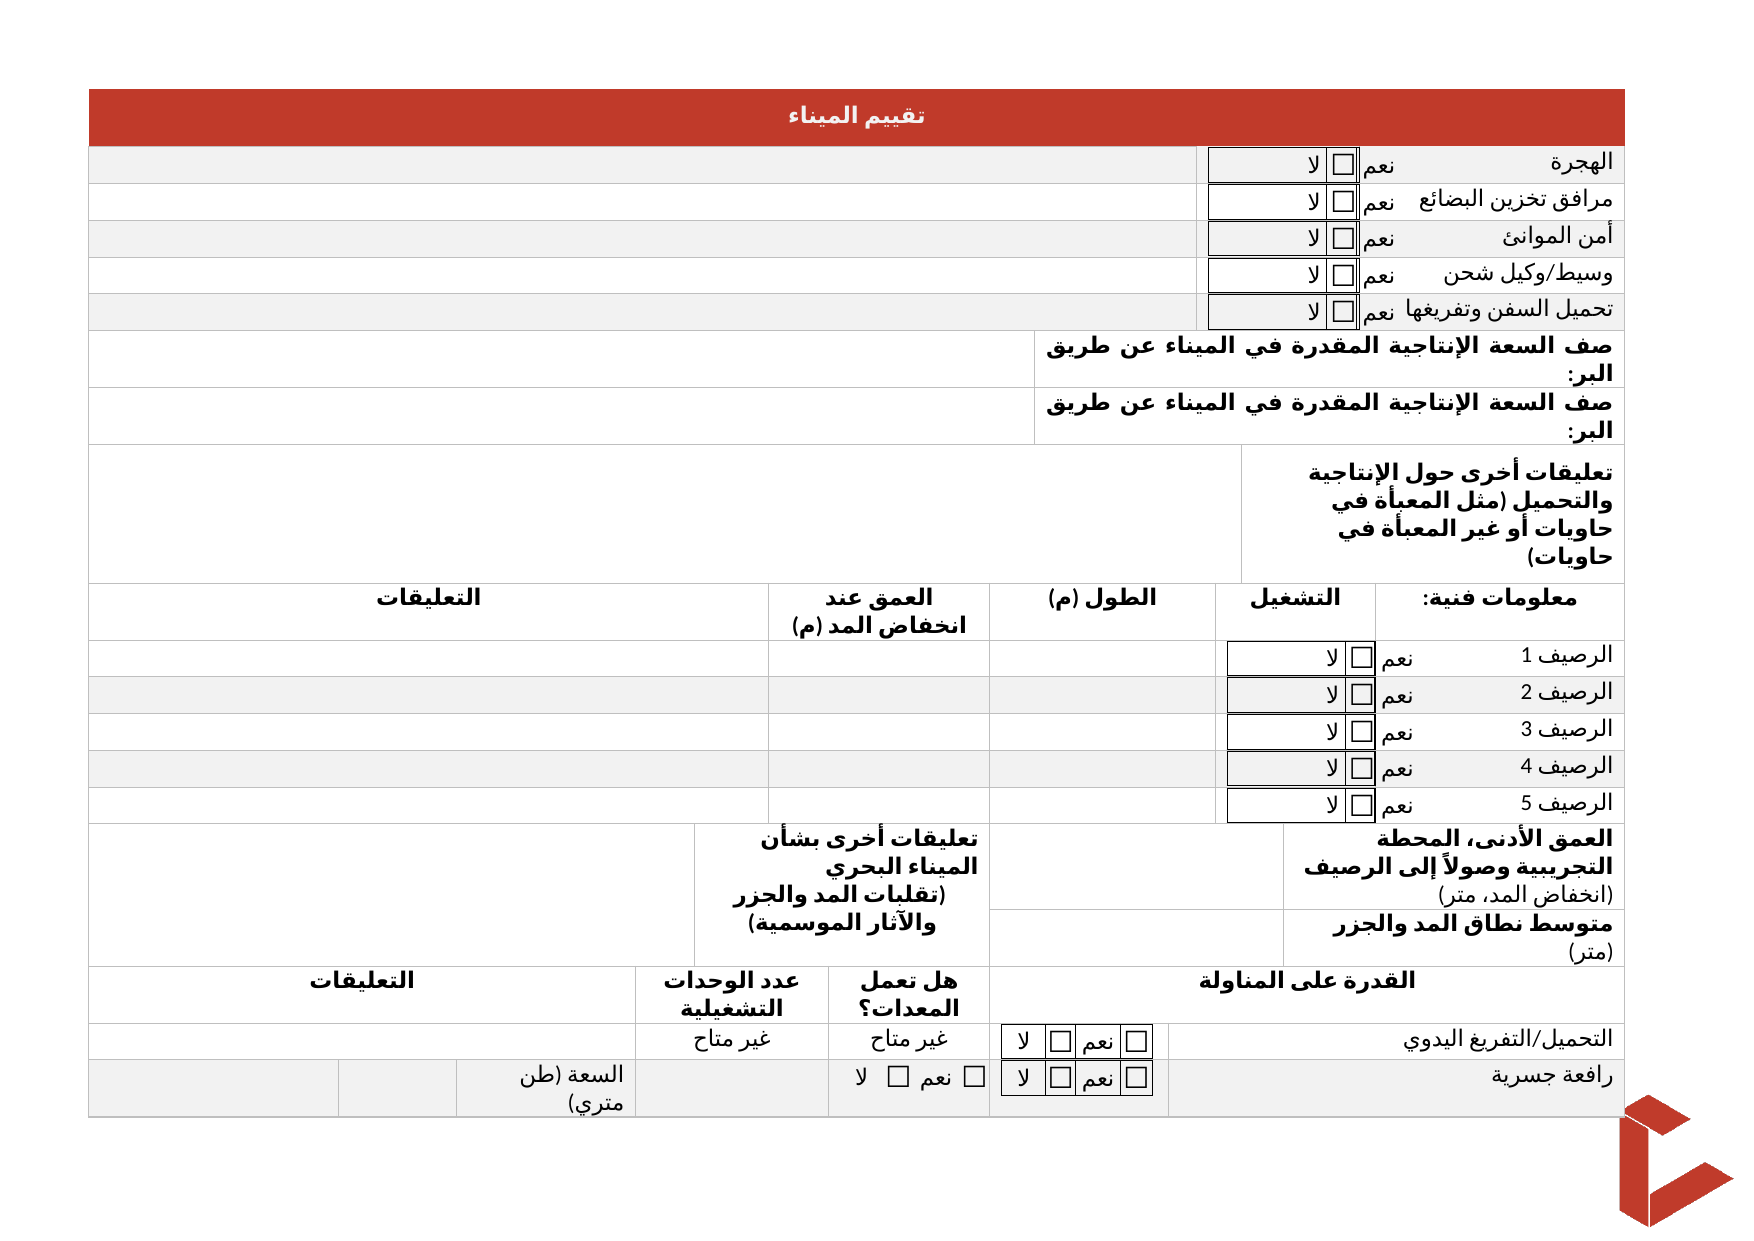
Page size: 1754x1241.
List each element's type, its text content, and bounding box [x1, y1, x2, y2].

table_cell الرصيف 4 [1376, 751, 1624, 787]
table_cell تعليقات أخرى بشأن الميناء البحري (تقلبات المد والجزر والآثار الموسمية) [695, 824, 989, 966]
table_cell [1228, 642, 1345, 675]
table_cell [1216, 788, 1227, 823]
table_cell [1228, 715, 1345, 749]
table_cell [1346, 715, 1374, 749]
table_cell [990, 1024, 1001, 1059]
table_cell [1197, 294, 1208, 330]
table_cell [769, 751, 989, 787]
table_cell غير متاح [636, 1024, 828, 1059]
table_cell [89, 258, 1196, 293]
table_cell [89, 751, 768, 787]
table_cell [1209, 185, 1326, 219]
table_cell [636, 1060, 828, 1116]
table_cell التحميل/التفريغ اليدوي [1169, 1024, 1624, 1059]
table_cell [1327, 295, 1356, 329]
table_cell عدد الوحدات التشغيلية [636, 967, 828, 1023]
table_cell [990, 751, 1215, 787]
table_cell التعليقات [89, 584, 768, 639]
table_cell [1327, 259, 1356, 292]
table_cell [89, 445, 1241, 582]
table_cell [339, 1060, 456, 1116]
table_cell [89, 1024, 635, 1059]
table_cell [1216, 677, 1227, 713]
table_cell [990, 677, 1215, 713]
table_cell [1197, 184, 1208, 220]
table_cell [1346, 678, 1374, 712]
table_cell تحميل السفن وتفريغها [1360, 294, 1624, 330]
table_cell [769, 788, 989, 823]
table_cell القدرة على المناولة [990, 967, 1624, 1023]
table_cell العمق الأدنى، المحطة التجريبية وصولاً إلى الرصيف (انخفاض المد، متر) [1284, 824, 1624, 908]
table_cell [1327, 185, 1356, 219]
table_cell التشغيل [1216, 584, 1375, 639]
table_cell [89, 714, 768, 750]
table_cell الرصيف 1 [1376, 641, 1624, 676]
table_cell متوسط نطاق المد والجزر (متر) [1284, 910, 1624, 966]
table_header تقييم الميناء [89, 89, 1625, 146]
table_cell [990, 788, 1215, 823]
table_cell [1002, 1025, 1045, 1058]
table_cell [1197, 258, 1208, 293]
table_cell [89, 388, 1034, 444]
table_cell هل تعمل المعدات؟ [829, 967, 989, 1023]
table_cell [1197, 221, 1359, 257]
table_cell رافعة جسرية [1169, 1060, 1624, 1116]
table_cell [89, 677, 768, 713]
table_cell [1228, 678, 1345, 712]
table_cell [769, 714, 989, 750]
table_cell [1346, 789, 1374, 822]
table_cell السعة (طن متري) [457, 1060, 635, 1116]
table_cell [89, 331, 1034, 387]
picture [1601, 1085, 1752, 1236]
table_cell [89, 147, 1196, 183]
table_cell معلومات فنية: [1376, 584, 1624, 639]
table_cell [89, 184, 1196, 220]
table_cell وسيط/وكيل شحن [1360, 258, 1624, 293]
table_cell مرافق تخزين البضائع [1360, 184, 1624, 220]
table_cell [1153, 1024, 1168, 1059]
table_cell [1076, 1025, 1120, 1058]
table_cell [1121, 1025, 1152, 1058]
table_cell [769, 677, 989, 713]
table_cell [1046, 1025, 1075, 1058]
table_cell [89, 788, 768, 823]
table_cell الطول (م) [990, 584, 1215, 639]
table_cell الرصيف 3 [1376, 714, 1624, 750]
table_cell [89, 221, 1196, 257]
table_cell [1346, 642, 1374, 675]
table_cell [829, 1060, 989, 1116]
table_cell [1197, 146, 1359, 183]
table_cell [1209, 295, 1326, 329]
table_cell تعليقات أخرى حول الإنتاجية والتحميل (مثل المعبأة في حاويات أو غير المعبأة في حاويات) [1242, 445, 1624, 582]
table_cell [1209, 259, 1326, 292]
table_cell [1228, 789, 1345, 822]
table_cell [990, 641, 1215, 676]
table_cell [1216, 714, 1227, 750]
table_cell [89, 824, 694, 966]
table_cell صف السعة الإنتاجية المقدرة في الميناء عن طريق البر: [1035, 331, 1624, 387]
table_cell [990, 1060, 1168, 1116]
table_cell [769, 641, 989, 676]
table_cell [89, 294, 1196, 330]
table_cell أمن الموانئ [1360, 221, 1624, 257]
table_cell الرصيف 5 [1376, 788, 1624, 823]
table_cell غير متاح [829, 1024, 989, 1059]
table_cell صف السعة الإنتاجية المقدرة في الميناء عن طريق البر: [1035, 388, 1624, 444]
table_cell [1216, 751, 1375, 787]
table_cell الرصيف 2 [1376, 677, 1624, 713]
table_cell [990, 824, 1283, 908]
table_cell [89, 1060, 338, 1116]
table_cell العمق عند انخفاض المد (م) [769, 584, 989, 639]
table_cell [990, 910, 1283, 966]
table_cell التعليقات [89, 967, 635, 1023]
table_cell الهجرة [1360, 146, 1624, 183]
table_cell [89, 641, 768, 676]
table_cell [990, 714, 1215, 750]
table_cell [1216, 641, 1227, 676]
